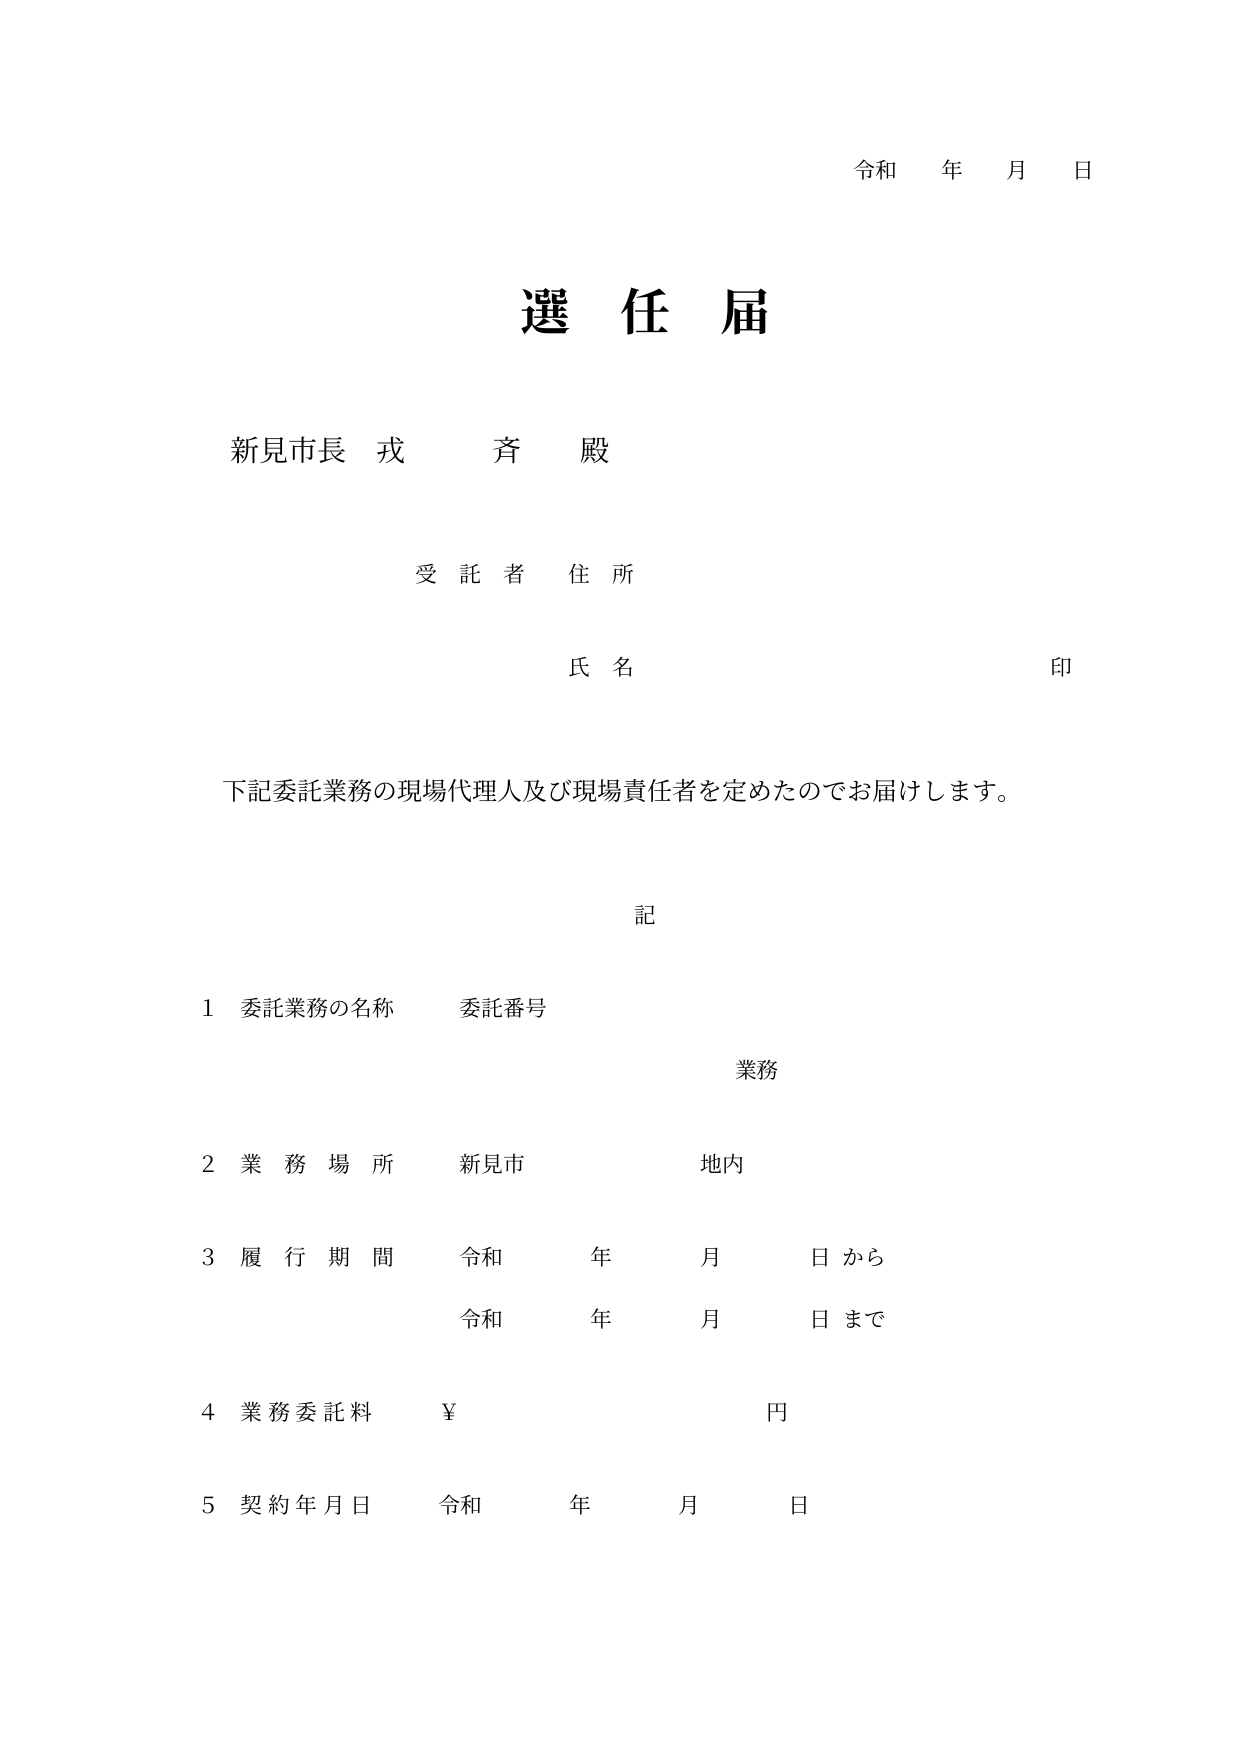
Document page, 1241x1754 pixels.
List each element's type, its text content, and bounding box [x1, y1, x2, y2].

text ５ 契 約 年 月 日 令和 年 月 日 [197, 1473, 1094, 1535]
text 新見市長 戎 斉 殿 [197, 418, 1094, 480]
text ３ 履 行 期 間 令和 年 月 日 から [197, 1225, 1094, 1287]
text 受 託 者 住 所 [197, 542, 1094, 604]
text １ 委託業務の名称 委託番号 [197, 976, 1094, 1038]
text 令和 年 月 日 まで [197, 1287, 1094, 1349]
text 業務 [197, 1038, 1094, 1101]
text 令和 年 月 日 [197, 138, 1094, 200]
text 選 任 届 [197, 262, 1094, 356]
text 下記委託業務の現場代理人及び現場責任者を定めたのでお届けします。 [197, 759, 1094, 821]
text ４ 業 務 委 託 料 ￥ 円 [197, 1380, 1094, 1442]
text 氏 名 印 [197, 635, 1094, 697]
text 記 [197, 883, 1094, 945]
text ２ 業 務 場 所 新見市 地内 [197, 1132, 1094, 1194]
